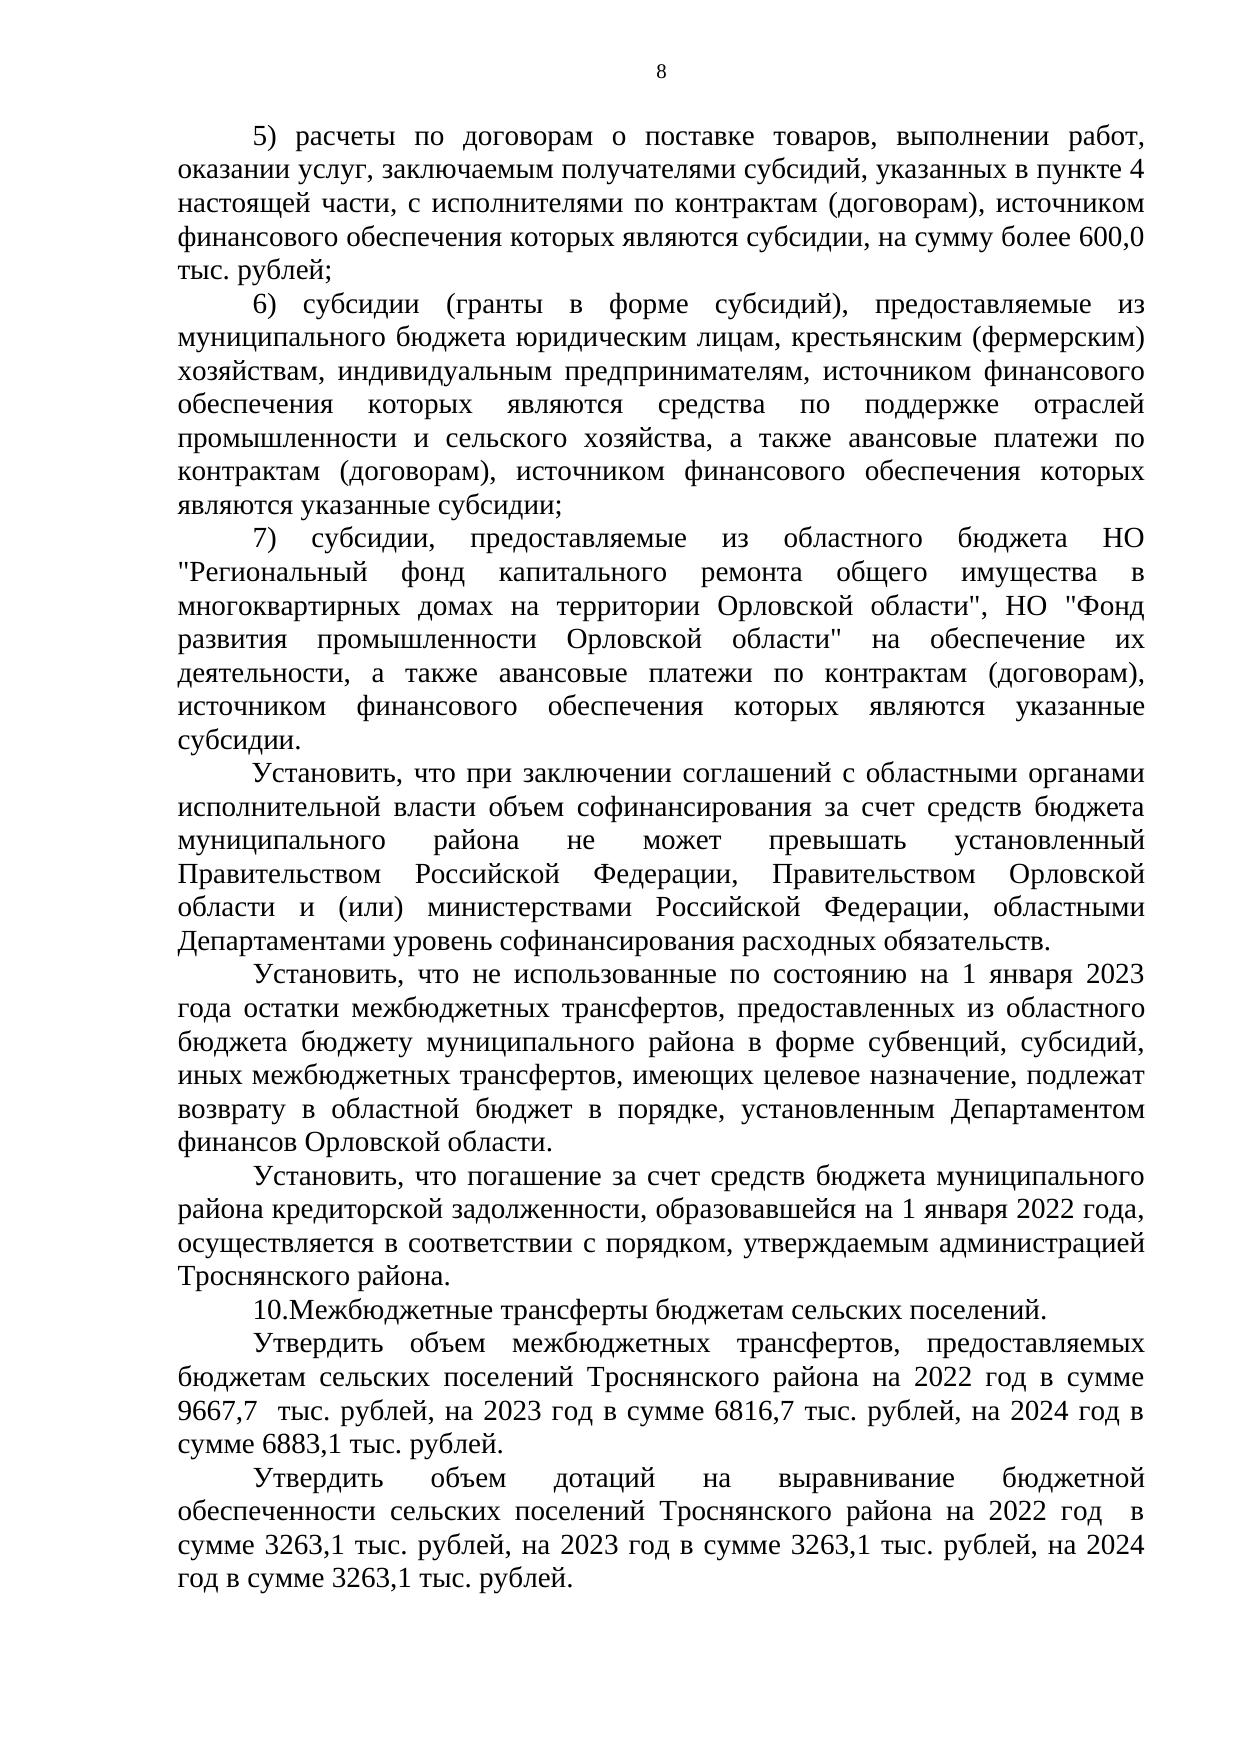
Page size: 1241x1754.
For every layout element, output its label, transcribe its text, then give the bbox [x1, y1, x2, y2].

text Установить, что не использованные по состоянию на 1 января 2023 года остатки межбюджетных трансфертов, предоставленных из областного бюджета бюджету муниципального района в форме субвенций, субсидий, иных межбюджетных трансфертов, имеющих целевое назначение, подлежат возврату в областной бюджет в порядке, установленным Департаментом финансов Орловской области. [177, 957, 1146, 1158]
text Утвердить объем дотаций на выравнивание бюджетной обеспеченности сельских поселений Троснянского района на 2022 год в сумме 3263,1 тыс. рублей, на 2023 год в сумме 3263,1 тыс. рублей, на 2024 год в сумме 3263,1 тыс. рублей. [177, 1460, 1146, 1594]
text Установить, что при заключении соглашений с областными органами исполнительной власти объем софинансирования за счет средств бюджета муниципального района не может превышать установленный Правительством Российской Федерации, Правительством Орловской области и (или) министерствами Российской Федерации, областными Департаментами уровень софинансирования расходных обязательств. [177, 755, 1146, 957]
text Установить, что погашение за счет средств бюджета муниципального района кредиторской задолженности, образовавшейся на 1 января 2022 года, осуществляется в соответствии с порядком, утверждаемым администрацией Троснянского района. [177, 1158, 1146, 1292]
text 6) субсидии (гранты в форме субсидий), предоставляемые из муниципального бюджета юридическим лицам, крестьянским (фермерским) хозяйствам, индивидуальным предпринимателям, источником финансового обеспечения которых являются средства по поддержке отраслей промышленности и сельского хозяйства, а также авансовые платежи по контрактам (договорам), источником финансового обеспечения которых являются указанные субсидии; [177, 286, 1146, 521]
text 7) субсидии, предоставляемые из областного бюджета НО "Региональный фонд капитального ремонта общего имущества в многоквартирных домах на территории Орловской области", НО "Фонд развития промышленности Орловской области" на обеспечение их деятельности, а также авансовые платежи по контрактам (договорам), источником финансового обеспечения которых являются указанные субсидии. [177, 521, 1146, 755]
text Утвердить объем межбюджетных трансфертов, предоставляемых бюджетам сельских поселений Троснянского района на 2022 год в сумме 9667,7 тыс. рублей, на 2023 год в сумме 6816,7 тыс. рублей, на 2024 год в сумме 6883,1 тыс. рублей. [177, 1326, 1146, 1460]
text 5) расчеты по договорам о поставке товаров, выполнении работ, оказании услуг, заключаемым получателями субсидий, указанных в пункте 4 настоящей части, с исполнителями по контрактам (договорам), источником финансового обеспечения которых являются субсидии, на сумму более 600,0 тыс. рублей; [177, 118, 1146, 286]
text 10.Межбюджетные трансферты бюджетам сельских поселений. [177, 1292, 1146, 1326]
